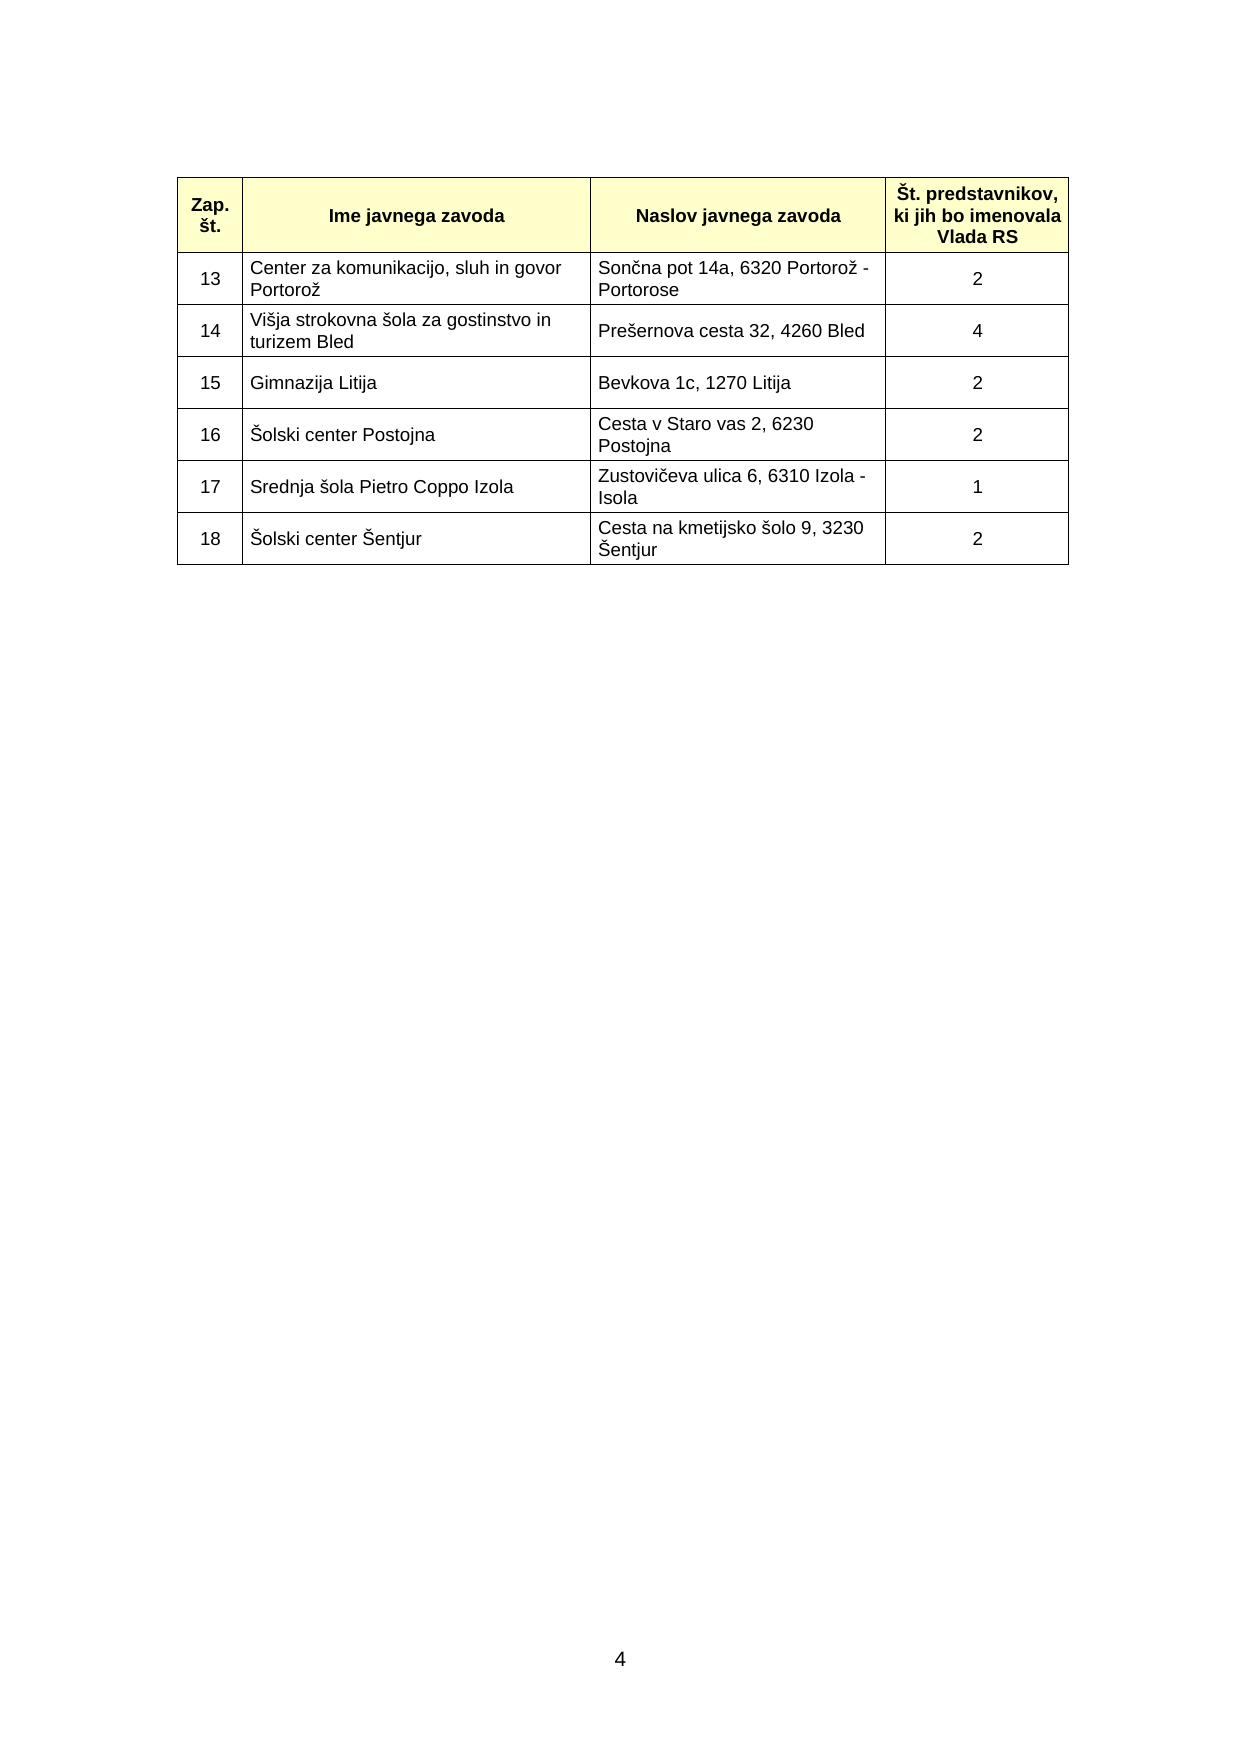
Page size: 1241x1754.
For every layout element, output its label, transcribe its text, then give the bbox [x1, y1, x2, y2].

table_cell Center za komunikacijo, sluh in govor Portorož [243, 253, 590, 304]
table_cell 16 [178, 409, 242, 460]
table_cell 4 [886, 305, 1068, 356]
table_cell 14 [178, 305, 242, 356]
table_header Naslov javnega zavoda [591, 178, 885, 252]
table_cell Višja strokovna šola za gostinstvo in turizem Bled [243, 305, 590, 356]
table_cell 15 [178, 357, 242, 408]
table_cell Cesta na kmetijsko šolo 9, 3230 Šentjur [591, 513, 885, 564]
table_cell Bevkova 1c, 1270 Litija [591, 357, 885, 408]
table_cell 2 [886, 253, 1068, 304]
table_header Ime javnega zavoda [243, 178, 590, 252]
table_cell Gimnazija Litija [243, 357, 590, 408]
table_cell Cesta v Staro vas 2, 6230 Postojna [591, 409, 885, 460]
table_cell Zustovičeva ulica 6, 6310 Izola - Isola [591, 461, 885, 512]
table_cell Šolski center Šentjur [243, 513, 590, 564]
table_cell 2 [886, 357, 1068, 408]
table_cell 13 [178, 253, 242, 304]
table_cell 17 [178, 461, 242, 512]
table_cell Prešernova cesta 32, 4260 Bled [591, 305, 885, 356]
table_header Zap. št. [178, 178, 242, 252]
table_cell 18 [178, 513, 242, 564]
table_cell 1 [886, 461, 1068, 512]
table_cell Srednja šola Pietro Coppo Izola [243, 461, 590, 512]
table_cell Sončna pot 14a, 6320 Portorož - Portorose [591, 253, 885, 304]
table_cell 2 [886, 409, 1068, 460]
table_cell Šolski center Postojna [243, 409, 590, 460]
table_header Št. predstavnikov, ki jih bo imenovala Vlada RS [886, 178, 1068, 252]
table_cell 2 [886, 513, 1068, 564]
